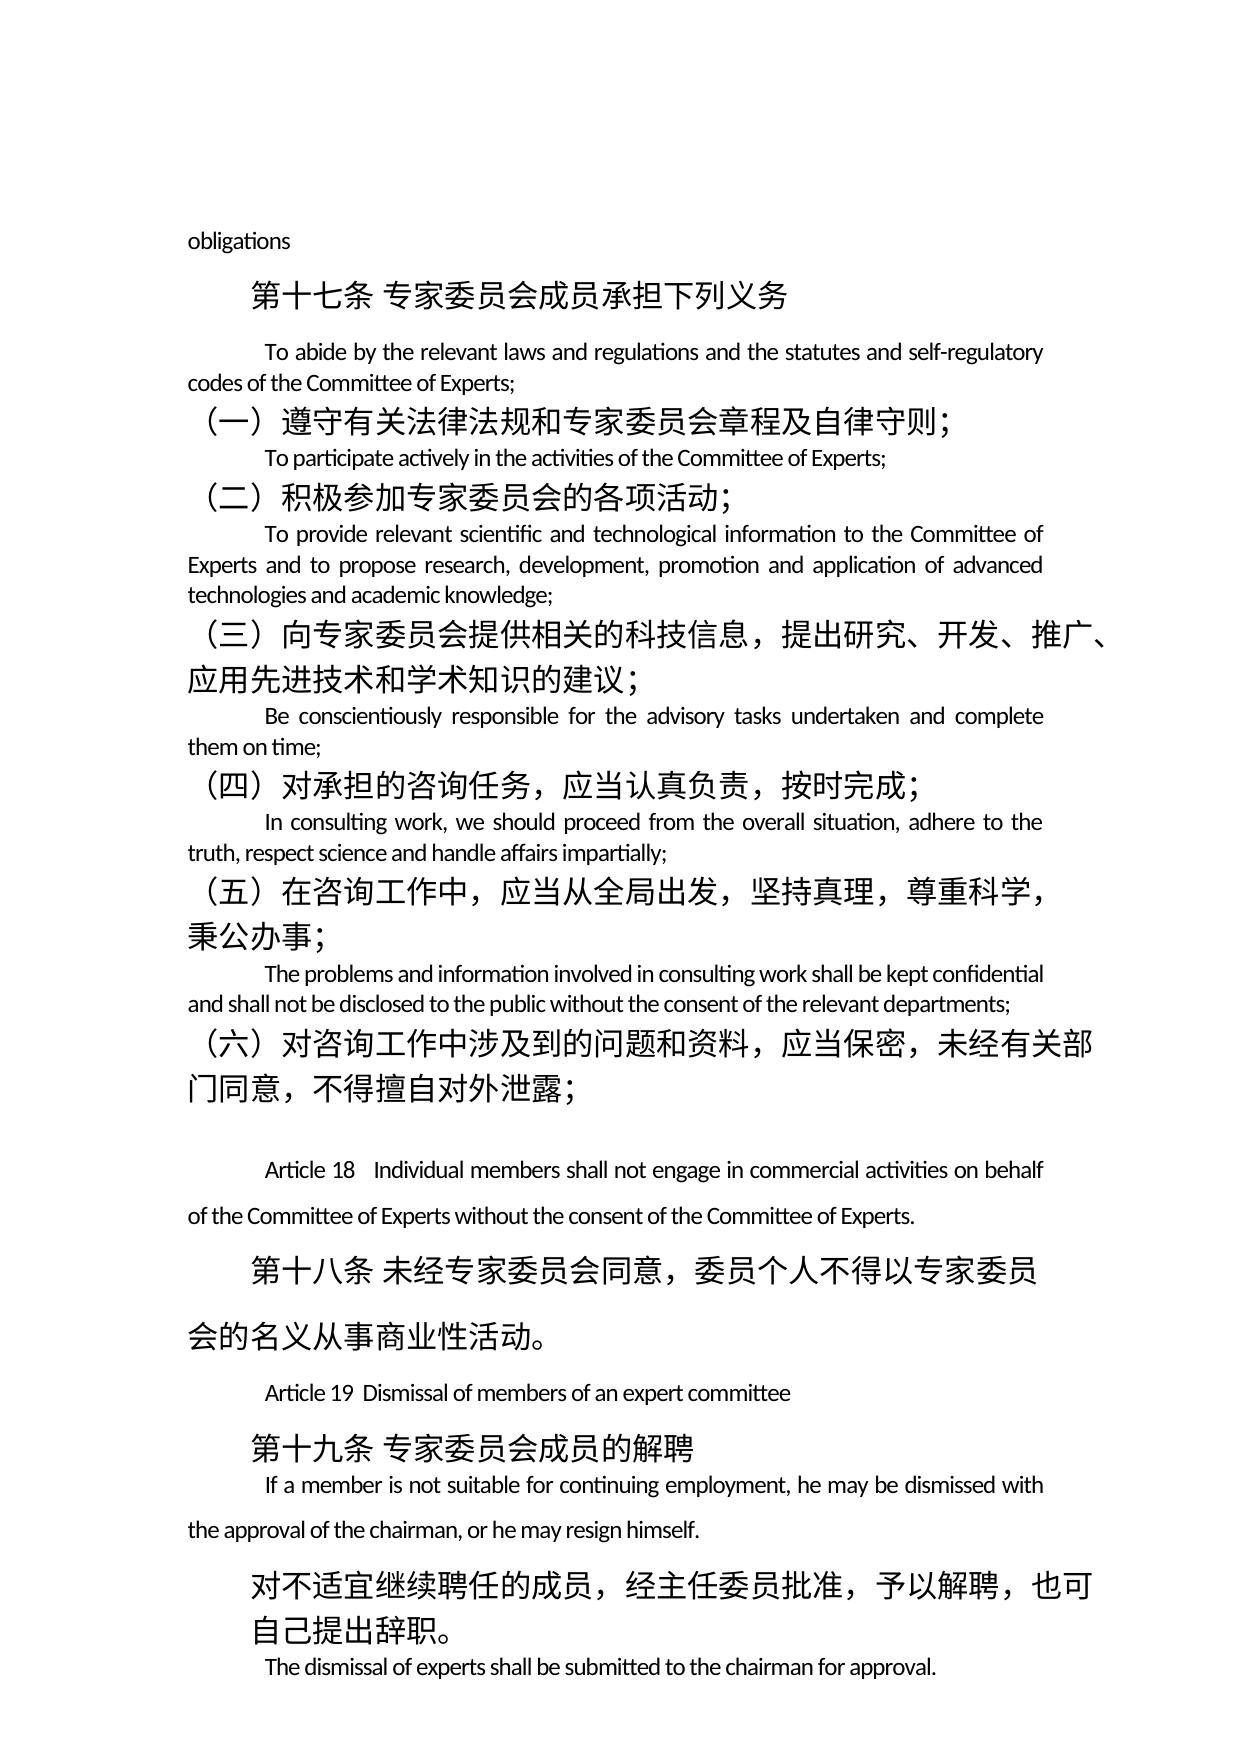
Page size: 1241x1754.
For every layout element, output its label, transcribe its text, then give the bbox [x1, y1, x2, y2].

text If a member is not suitable for continuing employment, he may be dismissed with the approval of the chairman, or he may resign himself. [187, 1469, 1044, 1545]
text The dismissal of experts shall be submitted to the chairman for approval. [187, 1651, 1044, 1682]
text To abide by the relevant laws and regulations and the statutes and self-regulatory codes of the Committee of Experts; [187, 336, 1044, 397]
list 向专家委员会提供相关的科技信息，提出研究、开发、推广、应用先进技术和学术知识的建议； [187, 610, 1096, 700]
list 对承担的咨询任务，应当认真负责，按时完成； [187, 761, 1096, 806]
list 未经专家委员会同意，委员个人不得以专家委员会的名义从事商业性活动。 [187, 1246, 1053, 1357]
text Be conscientiously responsible for the advisory tasks undertaken and complete them on time; [187, 700, 1044, 761]
text To provide relevant scientific and technological information to the Committee of Experts and to propose research, development, promotion and application of advanced technologies and academic knowledge; [187, 518, 1044, 610]
list 专家委员会成员的解聘 [187, 1424, 1096, 1469]
list 在咨询工作中，应当从全局出发，坚持真理，尊重科学， 秉公办事； [187, 867, 1096, 958]
text The problems and information involved in consulting work shall be kept confidential and shall not be disclosed to the public without the consent of the relevant departments; [187, 958, 1044, 1019]
text Article 18 Individual members shall not engage in commercial activities on behalf of the Committee of Experts without the consent of the Committee of Experts. [187, 1154, 1044, 1231]
list 积极参加专家委员会的各项活动； [187, 473, 1096, 518]
text In consulting work, we should proceed from the overall situation, adhere to the truth, respect science and handle affairs impartially; [187, 806, 1044, 867]
list 对咨询工作中涉及到的问题和资料，应当保密，未经有关部门同意，不得擅自对外泄露； [187, 1019, 1096, 1109]
text Article 19 Dismissal of members of an expert committee [187, 1377, 1044, 1408]
text 对不适宜继续聘任的成员，经主任委员批准，予以解聘，也可自己提出辞职。 [250, 1561, 1096, 1651]
list 遵守有关法律法规和专家委员会章程及自律守则； [187, 397, 1096, 442]
list 专家委员会成员承担下列义务 [187, 271, 922, 316]
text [187, 225, 1044, 256]
text To participate actively in the activities of the Committee of Experts; [187, 442, 1044, 473]
